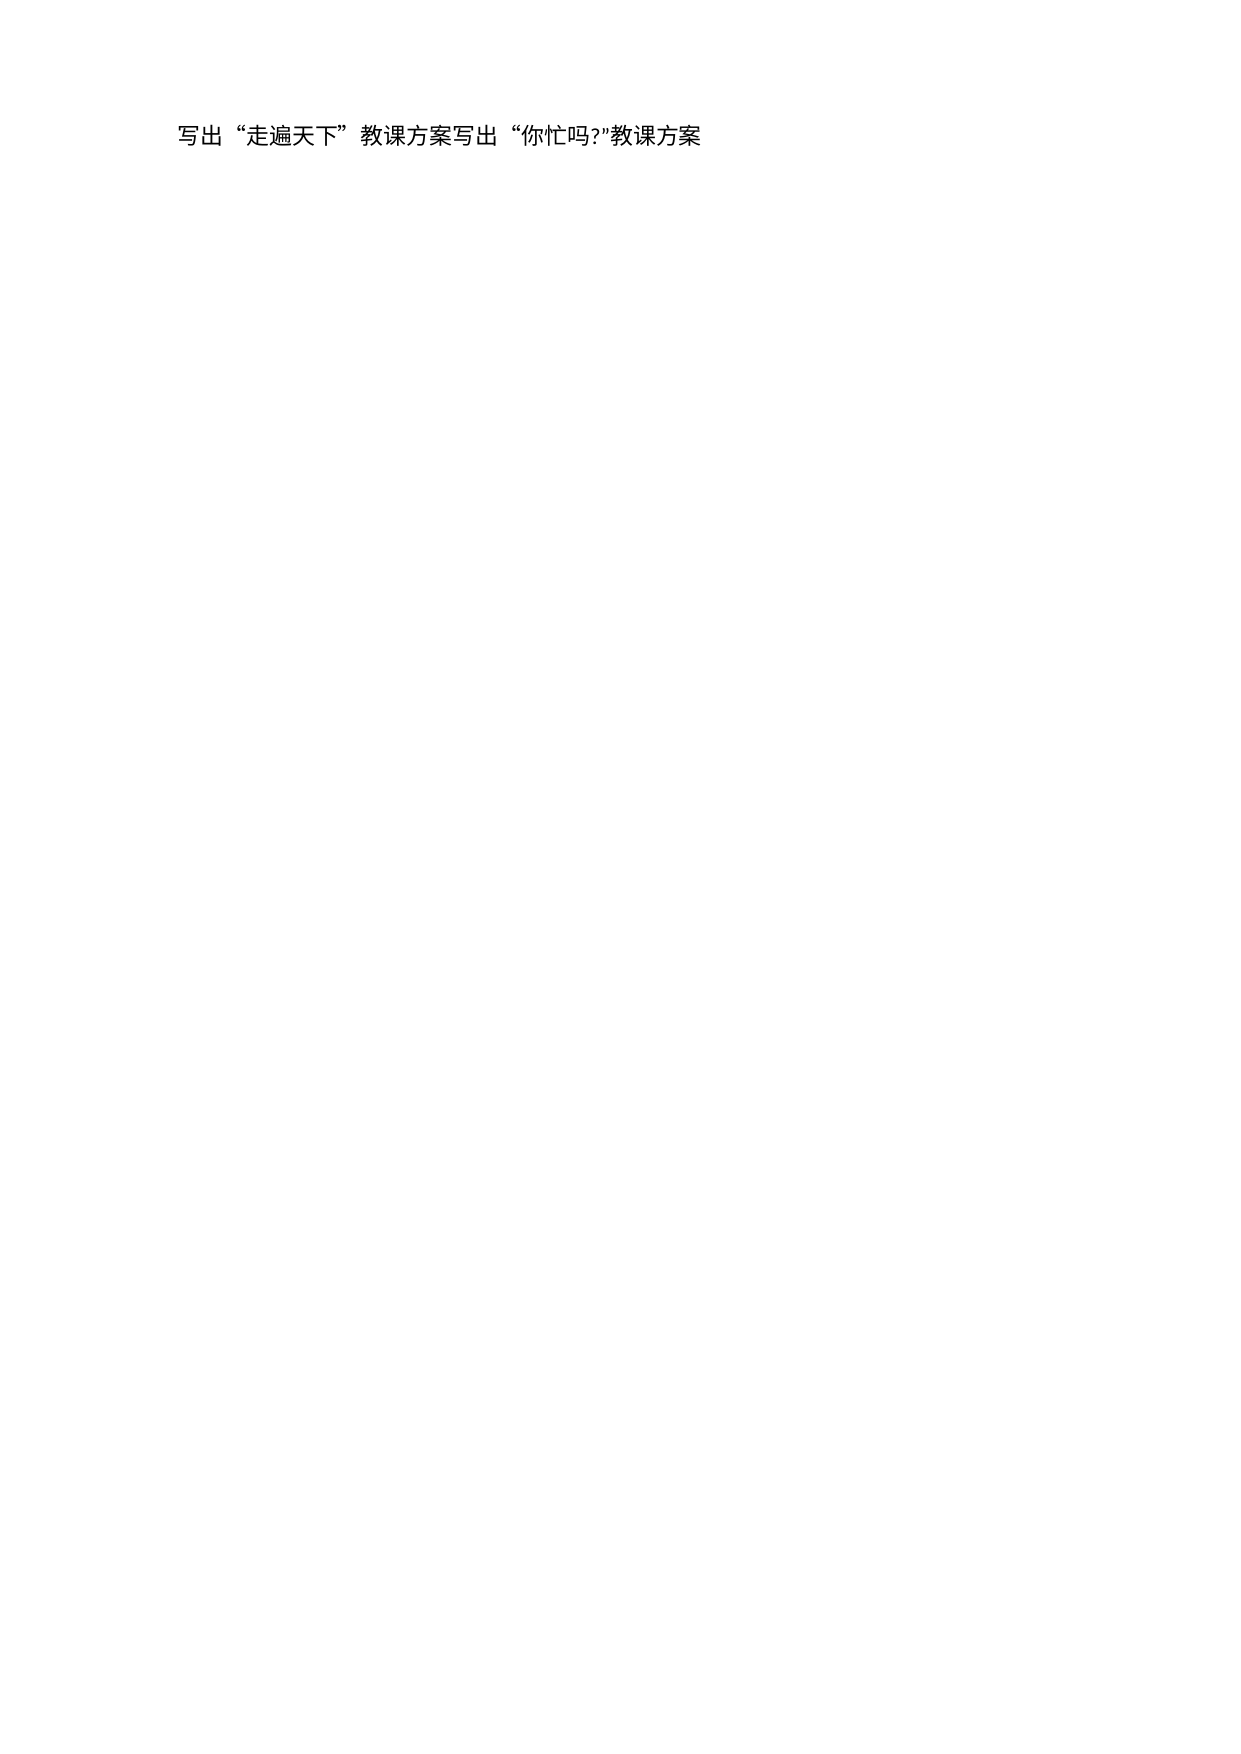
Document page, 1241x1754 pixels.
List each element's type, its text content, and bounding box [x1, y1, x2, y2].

text 写出“走遍天下”教课方案写出“你忙吗?”教课方案 [177, 118, 1152, 151]
